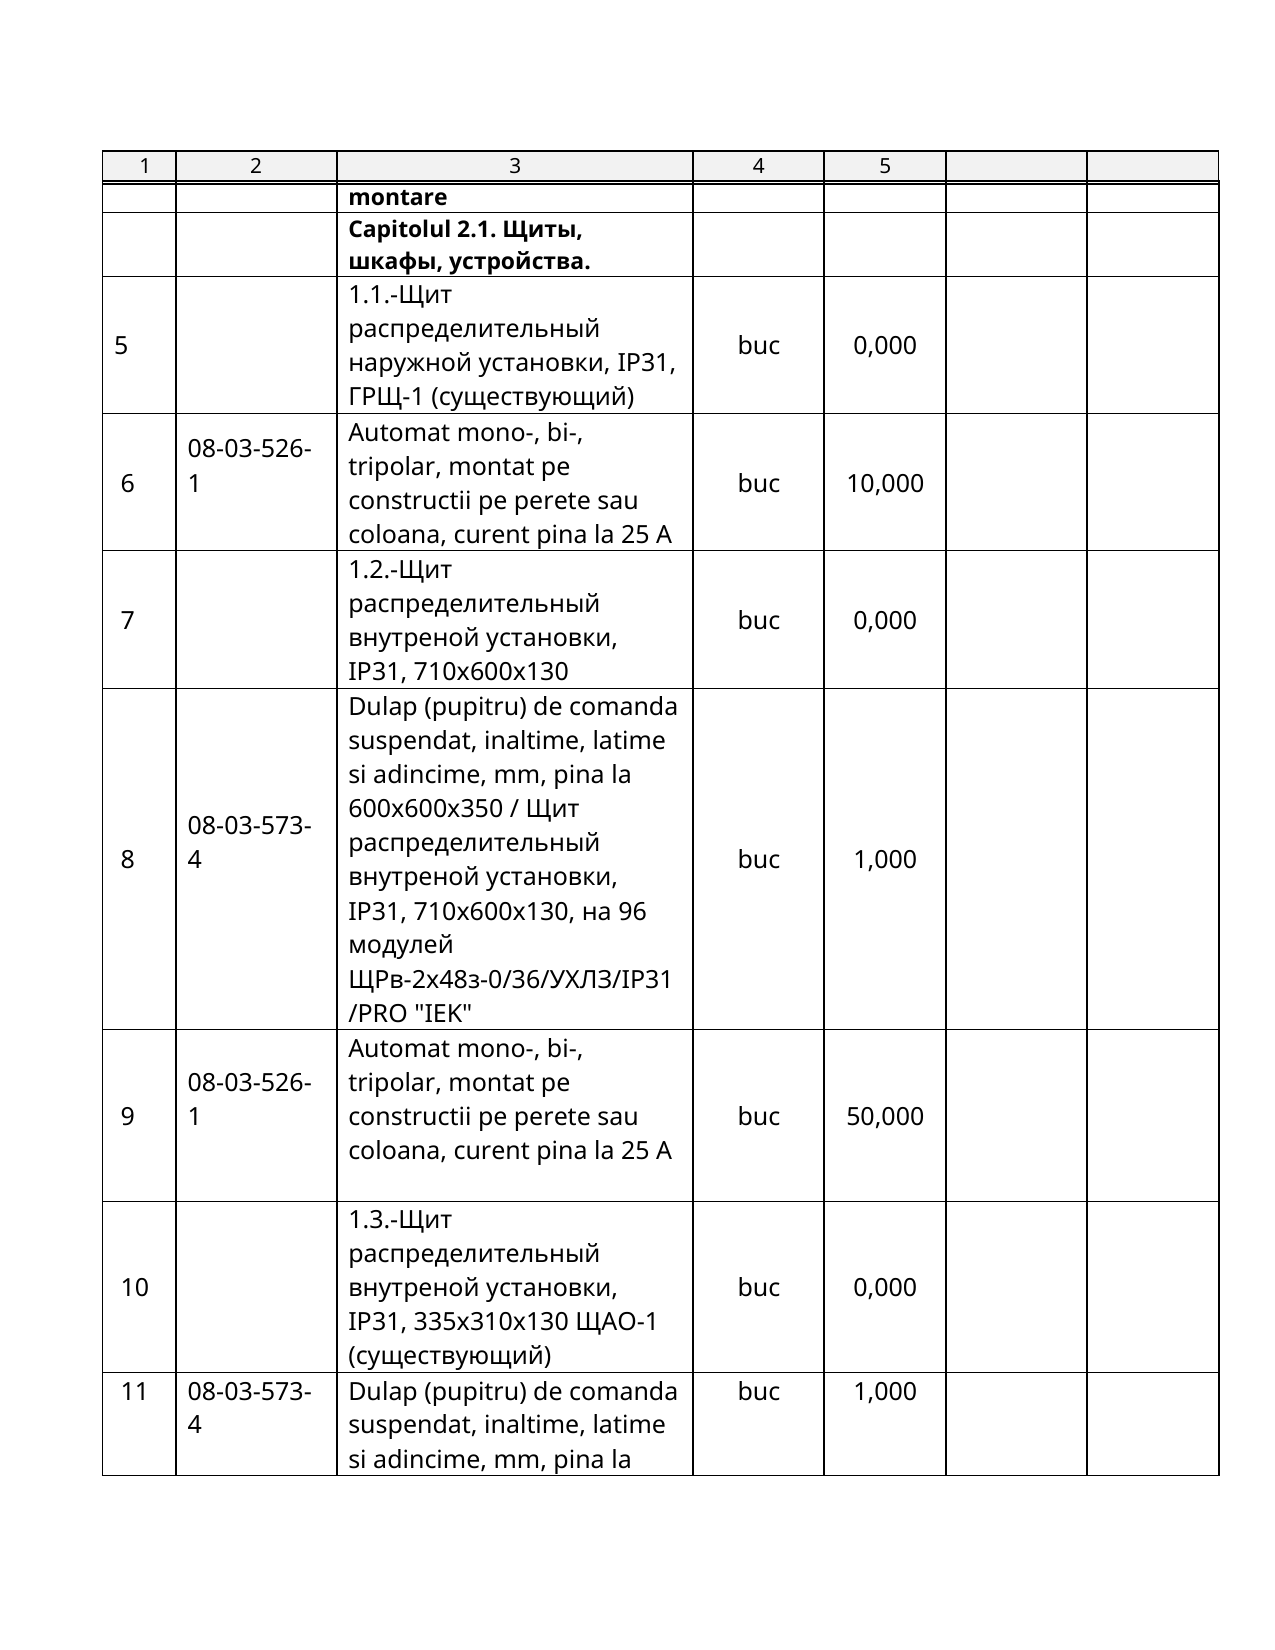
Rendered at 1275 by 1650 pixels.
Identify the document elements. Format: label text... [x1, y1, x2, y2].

table_cell 08-03-526-1 [177, 1030, 336, 1201]
table_cell [177, 185, 336, 212]
table_cell Capitolul 2. Lucrari de montare [338, 185, 692, 212]
table_cell [947, 1030, 1086, 1201]
table_cell 1.2.-Щит распределительный внутреной установки, IP31, 710x600x130 [338, 551, 692, 688]
table_cell 7 [103, 551, 175, 688]
table_header 4 [694, 152, 823, 180]
table_cell 0,000 [825, 551, 945, 688]
table_cell 08-03-573-4 [177, 1373, 336, 1475]
table_cell [947, 1202, 1086, 1372]
table_header 3 [338, 152, 692, 180]
table_cell 10,000 [825, 414, 945, 550]
table_cell [103, 213, 175, 276]
table_cell buc [694, 1373, 823, 1475]
table_cell [177, 551, 336, 688]
table_cell [1088, 1202, 1218, 1372]
table_cell 50,000 [825, 1030, 945, 1201]
table_header 5 [825, 152, 945, 180]
table_cell buc [694, 414, 823, 550]
table_cell [947, 185, 1086, 212]
table_cell [1088, 213, 1218, 276]
table_cell [694, 213, 823, 276]
table_cell [825, 185, 945, 212]
table_cell buc [694, 689, 823, 1029]
table_cell [177, 277, 336, 413]
table_cell 8 [103, 689, 175, 1029]
table_cell Automat mono-, bi-, tripolar, montat pe constructii pe perete sau coloana, curent pina la 25 A [338, 1030, 692, 1201]
table_cell [947, 213, 1086, 276]
table_cell [1088, 551, 1218, 688]
table_cell [1088, 1373, 1218, 1475]
table_cell 0,000 [825, 1202, 945, 1372]
table_cell 9 [103, 1030, 175, 1201]
table_cell [947, 551, 1086, 688]
table_cell [947, 414, 1086, 550]
table_header 1 [103, 152, 175, 180]
table_cell buc [694, 551, 823, 688]
table_cell [1088, 1030, 1218, 1201]
table_cell 6 [103, 414, 175, 550]
table_cell [694, 185, 823, 212]
table_cell [947, 1373, 1086, 1475]
table_cell 0,000 [825, 277, 945, 413]
table_cell [1088, 414, 1218, 550]
table_cell 11 [103, 1373, 175, 1475]
table_cell 5 [103, 277, 175, 413]
table_cell Dulap (pupitru) de comanda suspendat, inaltime, latime si adincime, mm, pina la 600х600х350 / Щит распределительный внутреной установки, IP31, 710x600x130, на 96 модулей ЩРв-2х48з-0/36/УХЛЗ/IP31/PRO "IEK" [338, 689, 692, 1029]
table_cell 1,000 [825, 689, 945, 1029]
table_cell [338, 1373, 692, 1475]
table_header [1088, 152, 1218, 180]
table_cell 1.3.-Щит распределительный внутреной установки, IP31, 335x310x130 ЩАО-1 (существующий) [338, 1202, 692, 1372]
table_cell buc [694, 277, 823, 413]
table_cell 08-03-526-1 [177, 414, 336, 550]
table_cell [947, 689, 1086, 1029]
table_cell [947, 277, 1086, 413]
table_cell 08-03-573-4 [177, 689, 336, 1029]
table_cell [177, 1202, 336, 1372]
table_cell [177, 213, 336, 276]
table_cell 1,000 [825, 1373, 945, 1475]
table_cell Automat mono-, bi-, tripolar, montat pe constructii pe perete sau coloana, curent pina la 25 A [338, 414, 692, 550]
table_cell [825, 213, 945, 276]
table_cell buc [694, 1030, 823, 1201]
table_cell [1088, 277, 1218, 413]
table_cell 1.1.-Щит распределительный наружной установки, IP31, ГРЩ-1 (существующий) [338, 277, 692, 413]
table_cell Capitolul 2.1. Щиты, шкафы, устройства. [338, 213, 692, 276]
table_cell buc [694, 1202, 823, 1372]
table_cell [1088, 689, 1218, 1029]
table_cell 10 [103, 1202, 175, 1372]
table_header 2 [177, 152, 336, 180]
table_header [947, 152, 1086, 180]
table_cell [103, 185, 175, 212]
table_cell [1088, 185, 1218, 212]
